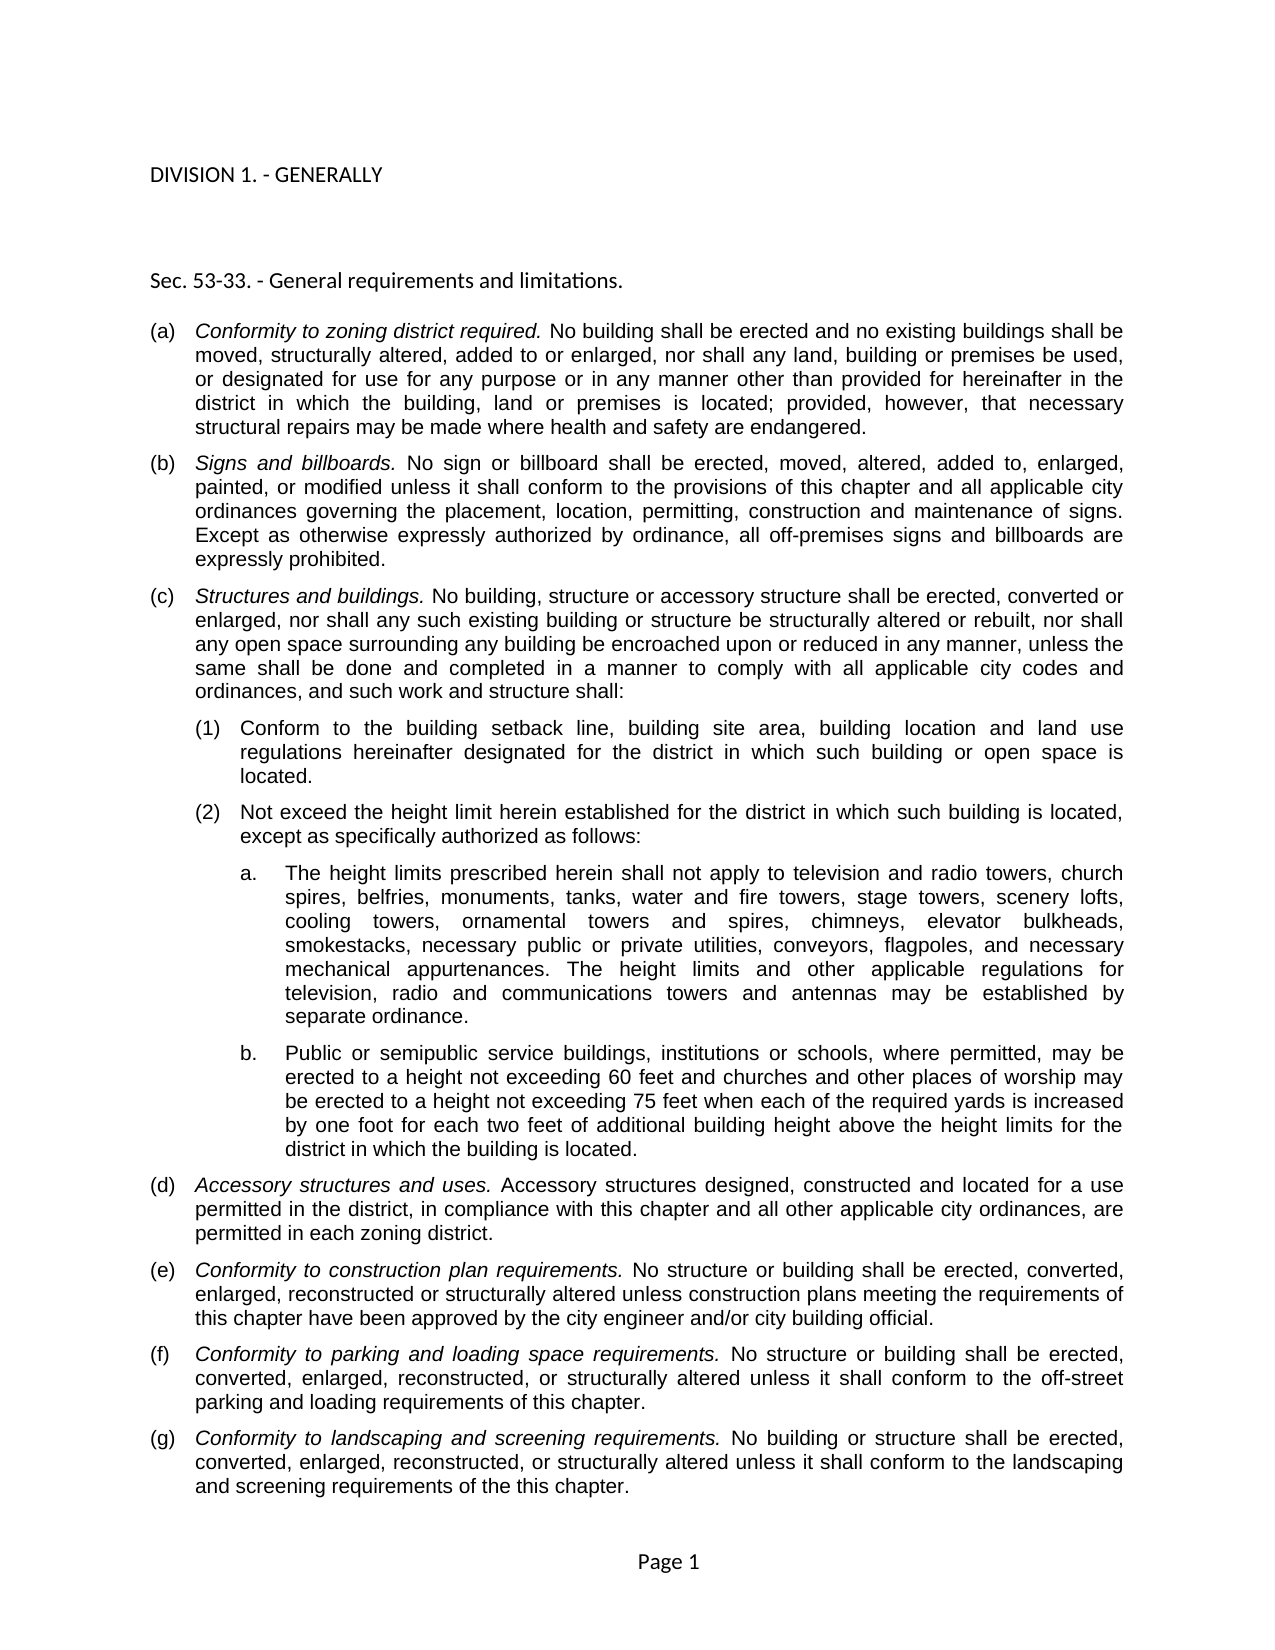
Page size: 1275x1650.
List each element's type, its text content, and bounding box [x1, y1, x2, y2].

text Sec. 53-33. - General requirements and limitations. [150, 266, 1125, 294]
list (a) Conformity to zoning district required. No building shall be erected and no existing buildings shall be moved, structurally altered, added to or enlarged, nor shall any land, building or premises be used, or designated for use for any purpose or in any manner other than provided for hereinafter in the district in which the building, land or premises is located; provided, however, that necessary structural repairs may be made where health and safety are endangered. [150, 319, 1125, 439]
list (e) Conformity to construction plan requirements. No structure or building shall be erected, converted, enlarged, reconstructed or structurally altered unless construction plans meeting the requirements of this chapter have been approved by the city engineer and/or city building official. [150, 1257, 1125, 1329]
list (b) Signs and billboards. No sign or billboard shall be erected, moved, altered, added to, enlarged, painted, or modified unless it shall conform to the provisions of this chapter and all applicable city ordinances governing the placement, location, permitting, construction and maintenance of signs. Except as otherwise expressly authorized by ordinance, all off-premises signs and billboards are expressly prohibited. [150, 451, 1125, 571]
list (g) Conformity to landscaping and screening requirements. No building or structure shall be erected, converted, enlarged, reconstructed, or structurally altered unless it shall conform to the landscaping and screening requirements of the this chapter. [150, 1426, 1125, 1498]
list (1) Conform to the building setback line, building site area, building location and land use regulations hereinafter designated for the district in which such building or open space is located. [195, 716, 1125, 788]
list (2) Not exceed the height limit herein established for the district in which such building is located, except as specifically authorized as follows: [195, 800, 1125, 848]
list (d) Accessory structures and uses. Accessory structures designed, constructed and located for a use permitted in the district, in compliance with this chapter and all other applicable city ordinances, are permitted in each zoning district. [150, 1173, 1125, 1245]
text DIVISION 1. - GENERALLY [150, 160, 1125, 188]
list (c) Structures and buildings. No building, structure or accessory structure shall be erected, converted or enlarged, nor shall any such existing building or structure be structurally altered or rebuilt, nor shall any open space surrounding any building be encroached upon or reduced in any manner, unless the same shall be done and completed in a manner to comply with all applicable city codes and ordinances, and such work and structure shall: [150, 583, 1125, 703]
list a. The height limits prescribed herein shall not apply to television and radio towers, church spires, belfries, monuments, tanks, water and fire towers, stage towers, scenery lofts, cooling towers, ornamental towers and spires, chimneys, elevator bulkheads, smokestacks, necessary public or private utilities, conveyors, flagpoles, and necessary mechanical appurtenances. The height limits and other applicable regulations for television, radio and communications towers and antennas may be established by separate ordinance. [240, 861, 1125, 1028]
list (f) Conformity to parking and loading space requirements. No structure or building shall be erected, converted, enlarged, reconstructed, or structurally altered unless it shall conform to the off-street parking and loading requirements of this chapter. [150, 1342, 1125, 1414]
list b. Public or semipublic service buildings, institutions or schools, where permitted, may be erected to a height not exceeding 60 feet and churches and other places of worship may be erected to a height not exceeding 75 feet when each of the required yards is increased by one foot for each two feet of additional building height above the height limits for the district in which the building is located. [240, 1041, 1125, 1161]
